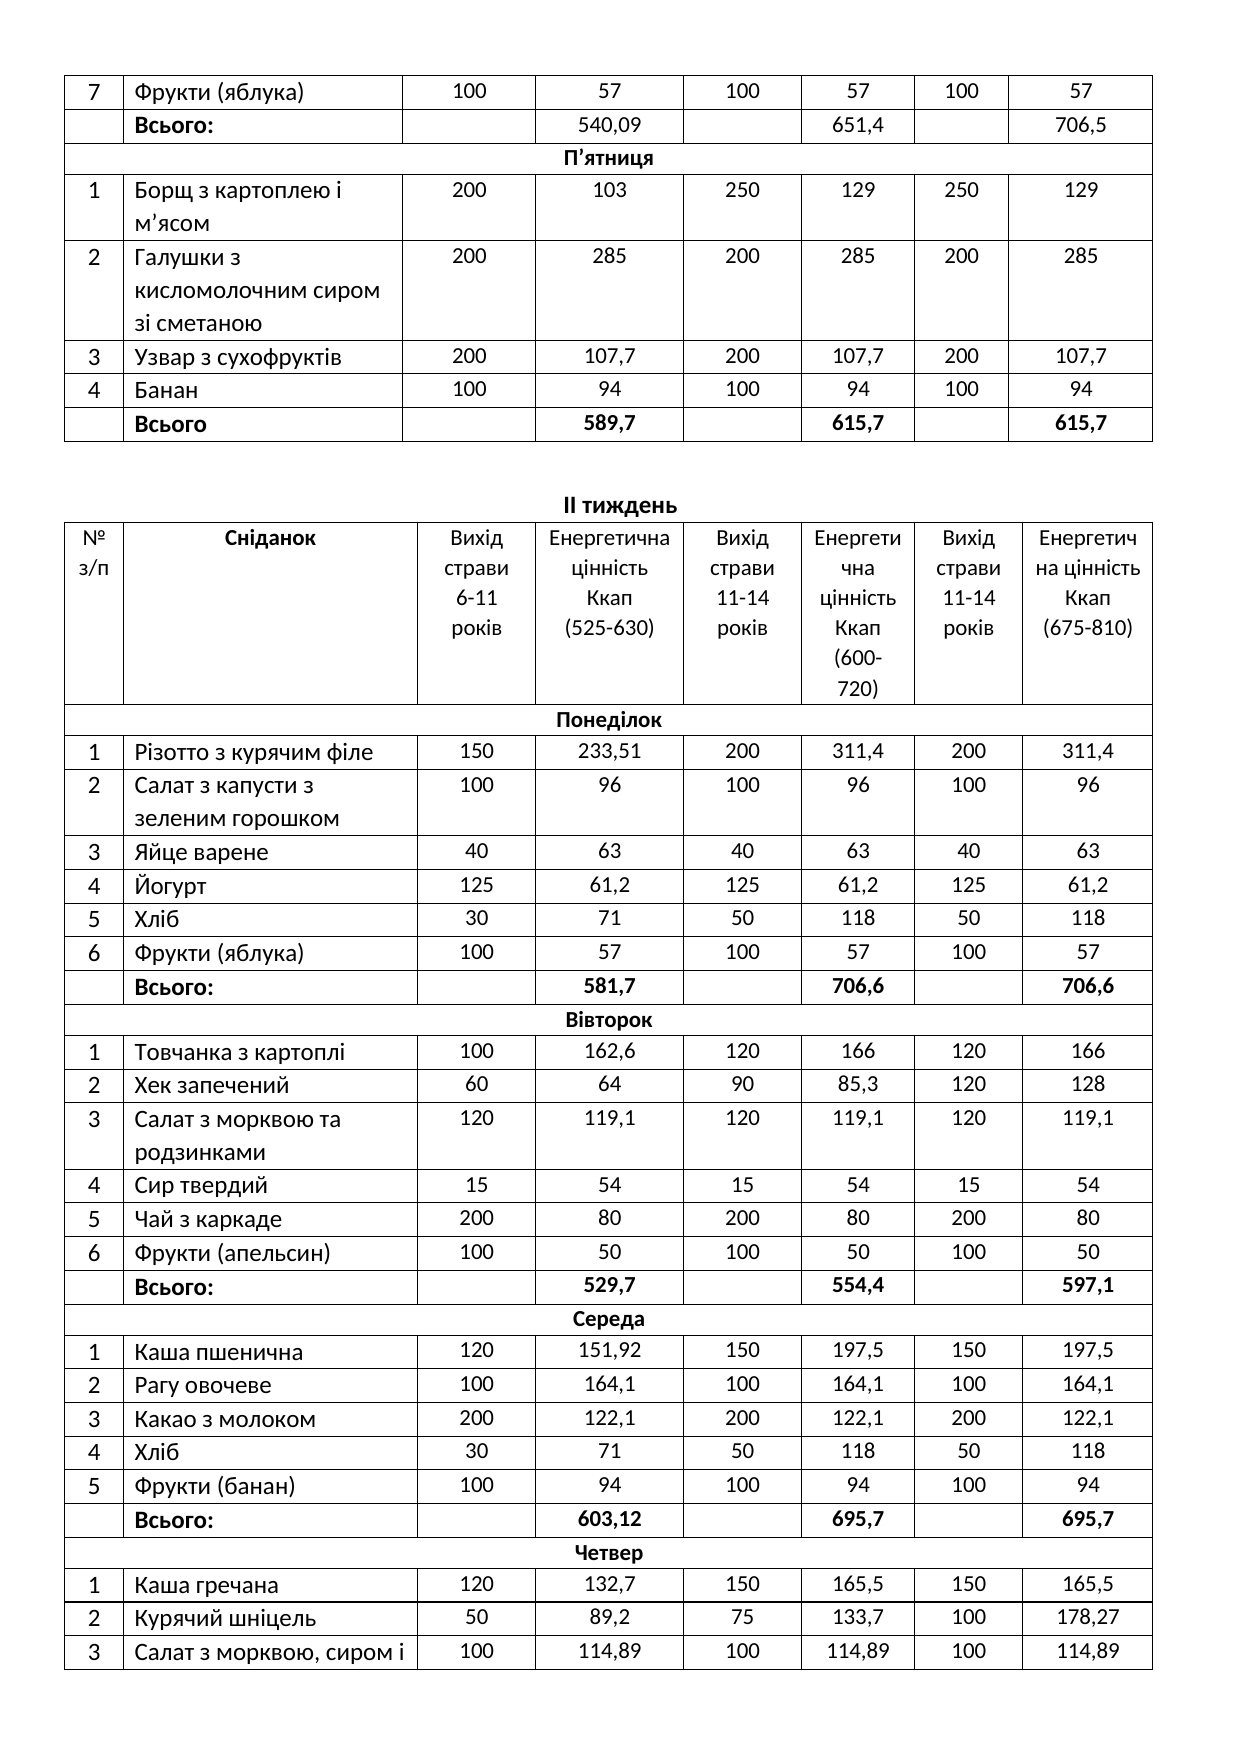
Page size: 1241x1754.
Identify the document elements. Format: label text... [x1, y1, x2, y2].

table_cell 165,5 [1023, 1569, 1152, 1601]
table_cell 529,7 [536, 1271, 683, 1303]
table_cell 695,7 [1023, 1504, 1152, 1537]
table_cell 197,5 [1023, 1336, 1152, 1368]
table_cell 4 [65, 1437, 123, 1469]
table_cell 4 [65, 870, 123, 902]
table_cell 114,89 [1023, 1636, 1152, 1669]
table_cell 71 [536, 1437, 683, 1469]
table_cell 30 [418, 904, 535, 936]
table_cell 80 [802, 1203, 914, 1236]
table_cell Хек запечений [124, 1070, 417, 1102]
table_cell 200 [684, 241, 801, 340]
table_cell 57 [536, 76, 683, 109]
table_cell 200 [684, 341, 801, 373]
table_cell П’ятниця [65, 144, 1152, 174]
table_cell 285 [1009, 241, 1152, 340]
table_cell 100 [684, 1470, 801, 1503]
table_cell 96 [1023, 770, 1152, 835]
table_cell [915, 110, 1008, 142]
table_cell Какао з молоком [124, 1403, 417, 1436]
table_cell 57 [1023, 937, 1152, 970]
table_cell Галушки з кисломолочним сиром зі сметаною [124, 241, 402, 340]
table_cell 103 [536, 175, 683, 240]
table_cell 150 [684, 1569, 801, 1601]
table_cell 50 [684, 1437, 801, 1469]
table_cell 63 [536, 836, 683, 869]
table_cell 40 [915, 836, 1022, 869]
table_cell Курячий шніцель [124, 1603, 417, 1635]
table_cell 128 [1023, 1070, 1152, 1102]
table_cell 200 [915, 1203, 1022, 1236]
table_cell 118 [802, 1437, 914, 1469]
table_cell Банан [124, 374, 402, 407]
table_cell 63 [802, 836, 914, 869]
table_cell 200 [403, 341, 535, 373]
table_cell 164,1 [536, 1369, 683, 1402]
table_cell 118 [1023, 1437, 1152, 1469]
table_cell Фрукти (яблука) [124, 76, 402, 109]
table_cell 57 [1009, 76, 1152, 109]
table_cell 651,4 [802, 110, 914, 142]
table_header № з/п [65, 523, 123, 704]
table_cell 120 [418, 1336, 535, 1368]
table_cell [684, 1271, 801, 1303]
table_cell 603,12 [536, 1504, 683, 1537]
table_cell 5 [65, 1203, 123, 1236]
table_cell 2 [65, 241, 123, 340]
table_cell 133,7 [802, 1603, 914, 1635]
table_cell Фрукти (яблука) [124, 937, 417, 970]
table_cell 94 [536, 374, 683, 407]
table_cell 100 [684, 937, 801, 970]
table_cell 114,89 [802, 1636, 914, 1669]
table_cell 4 [65, 1170, 123, 1202]
table_cell 120 [418, 1103, 535, 1169]
table_cell 120 [915, 1103, 1022, 1169]
table_cell 57 [802, 76, 914, 109]
table_cell [418, 971, 535, 1004]
table_cell 200 [403, 241, 535, 340]
table_cell 100 [418, 770, 535, 835]
table_cell 5 [65, 904, 123, 936]
table_cell 100 [915, 1603, 1022, 1635]
table_cell Фрукти (банан) [124, 1470, 417, 1503]
table_cell Яйце варене [124, 836, 417, 869]
table_cell 15 [915, 1170, 1022, 1202]
table_cell Борщ з картоплею і м’ясом [124, 175, 402, 240]
table_cell 706,5 [1009, 110, 1152, 142]
table_cell Узвар з сухофруктів [124, 341, 402, 373]
table_cell 120 [418, 1569, 535, 1601]
table_cell 197,5 [802, 1336, 914, 1368]
table_cell 132,7 [536, 1569, 683, 1601]
table_cell 119,1 [1023, 1103, 1152, 1169]
table_cell 120 [915, 1070, 1022, 1102]
table_cell 100 [418, 1636, 535, 1669]
table_cell [684, 408, 801, 441]
table_cell 554,4 [802, 1271, 914, 1303]
table_cell Всього [124, 408, 402, 441]
table_cell 150 [418, 736, 535, 769]
table_cell Хліб [124, 1437, 417, 1469]
table_cell 89,2 [536, 1603, 683, 1635]
table_cell 57 [802, 937, 914, 970]
table_cell 50 [418, 1603, 535, 1635]
table_cell 100 [915, 1470, 1022, 1503]
table_cell [418, 1504, 535, 1537]
table_cell 3 [65, 1403, 123, 1436]
table_header Вихід страви 6-11 років [418, 523, 535, 704]
table_cell 100 [684, 374, 801, 407]
table_cell 2 [65, 770, 123, 835]
table_cell Всього: [124, 110, 402, 142]
table_cell 60 [418, 1070, 535, 1102]
table_cell 200 [418, 1403, 535, 1436]
table_cell 122,1 [802, 1403, 914, 1436]
table_cell 50 [802, 1237, 914, 1269]
table_cell 164,1 [802, 1369, 914, 1402]
table_header Енергетична цінність Ккап (675-810) [1023, 523, 1152, 704]
table_cell 125 [418, 870, 535, 902]
table_cell 96 [802, 770, 914, 835]
table_cell 100 [684, 1369, 801, 1402]
table_cell 114,89 [536, 1636, 683, 1669]
table_cell Всього: [124, 971, 417, 1004]
table_cell 61,2 [1023, 870, 1152, 902]
table_cell Рагу овочеве [124, 1369, 417, 1402]
table_cell Товчанка з картоплі [124, 1036, 417, 1068]
table_cell 164,1 [1023, 1369, 1152, 1402]
table_cell 150 [915, 1569, 1022, 1601]
table_cell 50 [915, 904, 1022, 936]
table_cell 2 [65, 1369, 123, 1402]
table_cell 100 [684, 1237, 801, 1269]
table_cell 2 [65, 1070, 123, 1102]
table_cell 200 [915, 736, 1022, 769]
table_cell 119,1 [536, 1103, 683, 1169]
table_cell Вівторок [65, 1005, 1152, 1035]
table_cell Сир твердий [124, 1170, 417, 1202]
table_cell 122,1 [1023, 1403, 1152, 1436]
table_cell 285 [536, 241, 683, 340]
table_cell [65, 1271, 123, 1303]
table_cell Фрукти (апельсин) [124, 1237, 417, 1269]
table_cell 120 [684, 1036, 801, 1068]
table_cell 54 [802, 1170, 914, 1202]
table_cell 40 [418, 836, 535, 869]
table_cell 54 [536, 1170, 683, 1202]
table_cell 6 [65, 1237, 123, 1269]
table_cell 125 [915, 870, 1022, 902]
table_cell 200 [418, 1203, 535, 1236]
table_cell 107,7 [802, 341, 914, 373]
table_cell 589,7 [536, 408, 683, 441]
table_cell 71 [536, 904, 683, 936]
table_cell 3 [65, 1636, 123, 1669]
table_cell 100 [915, 1369, 1022, 1402]
table_cell Салат з морквою та родзинками [124, 1103, 417, 1169]
table_cell [65, 110, 123, 142]
table_cell Хліб [124, 904, 417, 936]
table_cell 80 [1023, 1203, 1152, 1236]
table_cell 100 [915, 770, 1022, 835]
table_cell 706,6 [1023, 971, 1152, 1004]
table_cell [403, 110, 535, 142]
table_cell 178,27 [1023, 1603, 1152, 1635]
table_cell Всього: [124, 1504, 417, 1537]
table_cell [403, 408, 535, 441]
table_cell 200 [915, 341, 1008, 373]
table_cell 100 [403, 76, 535, 109]
table_cell Четвер [65, 1538, 1152, 1568]
table_cell 15 [684, 1170, 801, 1202]
table_cell Йогурт [124, 870, 417, 902]
table_header Енергетична цінність Ккап (525-630) [536, 523, 683, 704]
table_cell 94 [1009, 374, 1152, 407]
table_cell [124, 1636, 417, 1669]
table_cell [915, 1271, 1022, 1303]
table_cell 3 [65, 836, 123, 869]
table_cell 94 [802, 1470, 914, 1503]
table_cell 100 [418, 1470, 535, 1503]
table_cell 61,2 [536, 870, 683, 902]
table_cell [65, 971, 123, 1004]
table_cell 120 [915, 1036, 1022, 1068]
table_cell 100 [915, 76, 1008, 109]
table_cell 75 [684, 1603, 801, 1635]
table_cell 7 [65, 76, 123, 109]
table_cell 5 [65, 1470, 123, 1503]
table_cell Каша гречана [124, 1569, 417, 1601]
table_cell 120 [684, 1103, 801, 1169]
table_cell 40 [684, 836, 801, 869]
table_cell 1 [65, 736, 123, 769]
table_cell 706,6 [802, 971, 914, 1004]
table_cell 581,7 [536, 971, 683, 1004]
table_cell 54 [1023, 1170, 1152, 1202]
table_cell 94 [802, 374, 914, 407]
table_header Енергетична цінність Ккап (600-720) [802, 523, 914, 704]
table_cell 4 [65, 374, 123, 407]
table_cell 100 [403, 374, 535, 407]
table_cell 233,51 [536, 736, 683, 769]
table_cell [684, 110, 801, 142]
table_cell 118 [802, 904, 914, 936]
table_cell 200 [684, 1403, 801, 1436]
table_cell 150 [915, 1336, 1022, 1368]
table_cell 166 [802, 1036, 914, 1068]
table_cell 250 [915, 175, 1008, 240]
table_cell 200 [403, 175, 535, 240]
table_cell 50 [684, 904, 801, 936]
table_cell 80 [536, 1203, 683, 1236]
table_cell 311,4 [1023, 736, 1152, 769]
table_header Вихід страви 11-14 років [915, 523, 1022, 704]
table_cell 3 [65, 1103, 123, 1169]
table_cell [915, 1504, 1022, 1537]
table_cell Каша пшенична [124, 1336, 417, 1368]
table_cell Понеділок [65, 705, 1152, 735]
table_cell 162,6 [536, 1036, 683, 1068]
table_cell 129 [802, 175, 914, 240]
table_cell 615,7 [802, 408, 914, 441]
table_cell Середа [65, 1305, 1152, 1334]
table_cell 6 [65, 937, 123, 970]
table_cell 1 [65, 1036, 123, 1068]
table_cell 285 [802, 241, 914, 340]
table_cell 100 [684, 76, 801, 109]
table_cell 151,92 [536, 1336, 683, 1368]
table_cell 119,1 [802, 1103, 914, 1169]
table_cell 540,09 [536, 110, 683, 142]
text ІІ тиждень [75, 489, 1165, 519]
table_cell 100 [684, 770, 801, 835]
table_cell 1 [65, 1569, 123, 1601]
table_cell 30 [418, 1437, 535, 1469]
table_cell 129 [1009, 175, 1152, 240]
table_cell Чай з каркаде [124, 1203, 417, 1236]
table_cell 200 [684, 1203, 801, 1236]
table_cell 90 [684, 1070, 801, 1102]
table_cell 597,1 [1023, 1271, 1152, 1303]
table_cell Всього: [124, 1271, 417, 1303]
table_cell Салат з капусти з зеленим горошком [124, 770, 417, 835]
table_cell [684, 971, 801, 1004]
table_cell 3 [65, 341, 123, 373]
table_cell 100 [915, 937, 1022, 970]
table_cell 1 [65, 175, 123, 240]
table_cell 100 [684, 1636, 801, 1669]
table_cell [915, 971, 1022, 1004]
table_cell [684, 1504, 801, 1537]
table_cell [915, 408, 1008, 441]
table_cell 50 [536, 1237, 683, 1269]
table_cell 61,2 [802, 870, 914, 902]
table_cell 165,5 [802, 1569, 914, 1601]
table_cell 94 [536, 1470, 683, 1503]
table_cell 2 [65, 1603, 123, 1635]
table_cell 50 [915, 1437, 1022, 1469]
table_cell 85,3 [802, 1070, 914, 1102]
table_cell 100 [915, 374, 1008, 407]
table_cell 200 [684, 736, 801, 769]
table_cell 96 [536, 770, 683, 835]
table_cell 118 [1023, 904, 1152, 936]
table_cell 94 [1023, 1470, 1152, 1503]
table_cell 107,7 [536, 341, 683, 373]
table_cell 100 [418, 1369, 535, 1402]
table_header Сніданок [124, 523, 417, 704]
table_cell 50 [1023, 1237, 1152, 1269]
table_cell 107,7 [1009, 341, 1152, 373]
table_header Вихід страви 11-14 років [684, 523, 801, 704]
table_cell 166 [1023, 1036, 1152, 1068]
table_cell 100 [418, 1036, 535, 1068]
table_cell 100 [418, 1237, 535, 1269]
table_cell [65, 408, 123, 441]
table_cell 122,1 [536, 1403, 683, 1436]
table_cell 15 [418, 1170, 535, 1202]
table_cell [65, 1504, 123, 1537]
table_cell 57 [536, 937, 683, 970]
table_cell 615,7 [1009, 408, 1152, 441]
table_cell Різотто з курячим філе [124, 736, 417, 769]
table_cell 1 [65, 1336, 123, 1368]
table_cell 100 [915, 1237, 1022, 1269]
table_cell 125 [684, 870, 801, 902]
table_cell 200 [915, 1403, 1022, 1436]
table_cell 695,7 [802, 1504, 914, 1537]
table_cell 311,4 [802, 736, 914, 769]
table_cell 200 [915, 241, 1008, 340]
table_cell 100 [915, 1636, 1022, 1669]
table_cell 64 [536, 1070, 683, 1102]
table_cell 63 [1023, 836, 1152, 869]
table_cell 250 [684, 175, 801, 240]
table_cell 150 [684, 1336, 801, 1368]
table_cell 100 [418, 937, 535, 970]
table_cell [418, 1271, 535, 1303]
